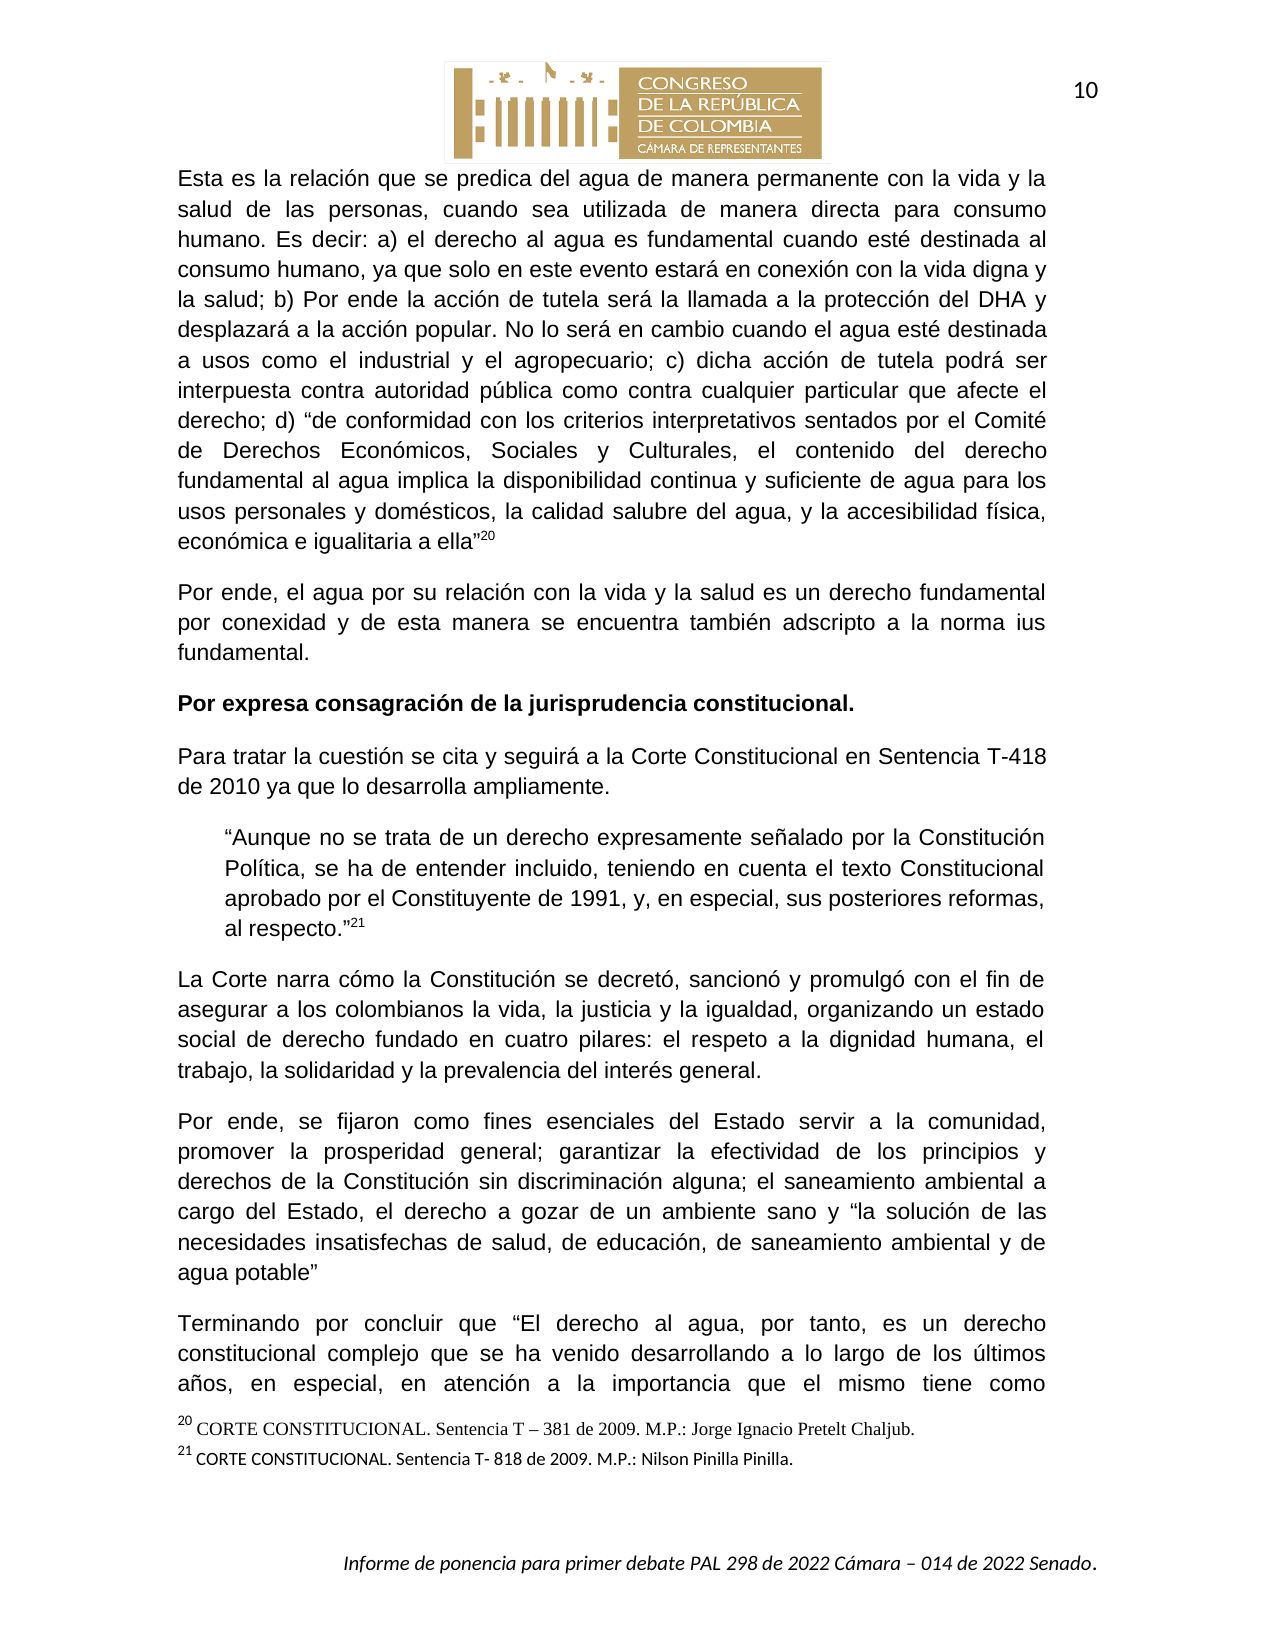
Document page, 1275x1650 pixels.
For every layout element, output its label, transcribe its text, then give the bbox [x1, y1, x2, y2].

text La Corte narra cómo la Constitución se decretó, sancionó y promulgó con el fin de asegurar a los colombianos la vida, la justicia y la igualdad, organizando un estado social de derecho fundado en cuatro pilares: el respeto a la dignidad humana, el trabajo, la solidaridad y la prevalencia del interés general. [177, 966, 1045, 1083]
text Por ende, se fijaron como fines esenciales del Estado servir a la comunidad, promover la prosperidad general; garantizar la efectividad de los principios y derechos de la Constitución sin discriminación alguna; el saneamiento ambiental a cargo del Estado, el derecho a gozar de un ambiente sano y “la solución de las necesidades insatisfechas de salud, de educación, de saneamiento ambiental y de agua potable” [177, 1108, 1047, 1285]
text Para tratar la cuestión se cita y seguirá a la Corte Constitucional en Sentencia T-418 de 2010 ya que lo desarrolla ampliamente. [177, 743, 1048, 799]
picture [444, 61, 831, 164]
text Esta es la relación que se predica del agua de manera permanente con la vida y la salud de las personas, cuando sea utilizada de manera directa para consumo humano. Es decir: a) el derecho al agua es fundamental cuando esté destinada al consumo humano, ya que solo en este evento estará en conexión con la vida digna y la salud; b) Por ende la acción de tutela será la llamada a la protección del DHA y desplazará a la acción popular. No lo será en cambio cuando el agua esté destinada a usos como el industrial y el agropecuario; c) dicha acción de tutela podrá ser interpuesta contra autoridad pública como contra cualquier particular que afecte el derecho; d) “de conformidad con los criterios interpretativos sentados por el Comité de Derechos Económicos, Sociales y Culturales, el contenido del derecho fundamental al agua implica la disponibilidad continua y suficiente de agua para los usos personales y domésticos, la calidad salubre del agua, y la accesibilidad física, económica e igualitaria a ella” [177, 165, 1048, 554]
text Por ende, el agua por su relación con la vida y la salud es un derecho fundamental por conexidad y de esta manera se encuentra también adscripto a la norma ius fundamental. [177, 579, 1047, 666]
subtitle Por expresa consagración de la jurisprudencia constitucional. [177, 690, 1098, 717]
text “Aunque no se trata de un derecho expresamente señalado por la Constitución Política, se ha de entender incluido, teniendo en cuenta el texto Constitucional aprobado por el Constituyente de 1991, y, en especial, sus posteriores reformas, al respecto.” [224, 824, 1045, 941]
